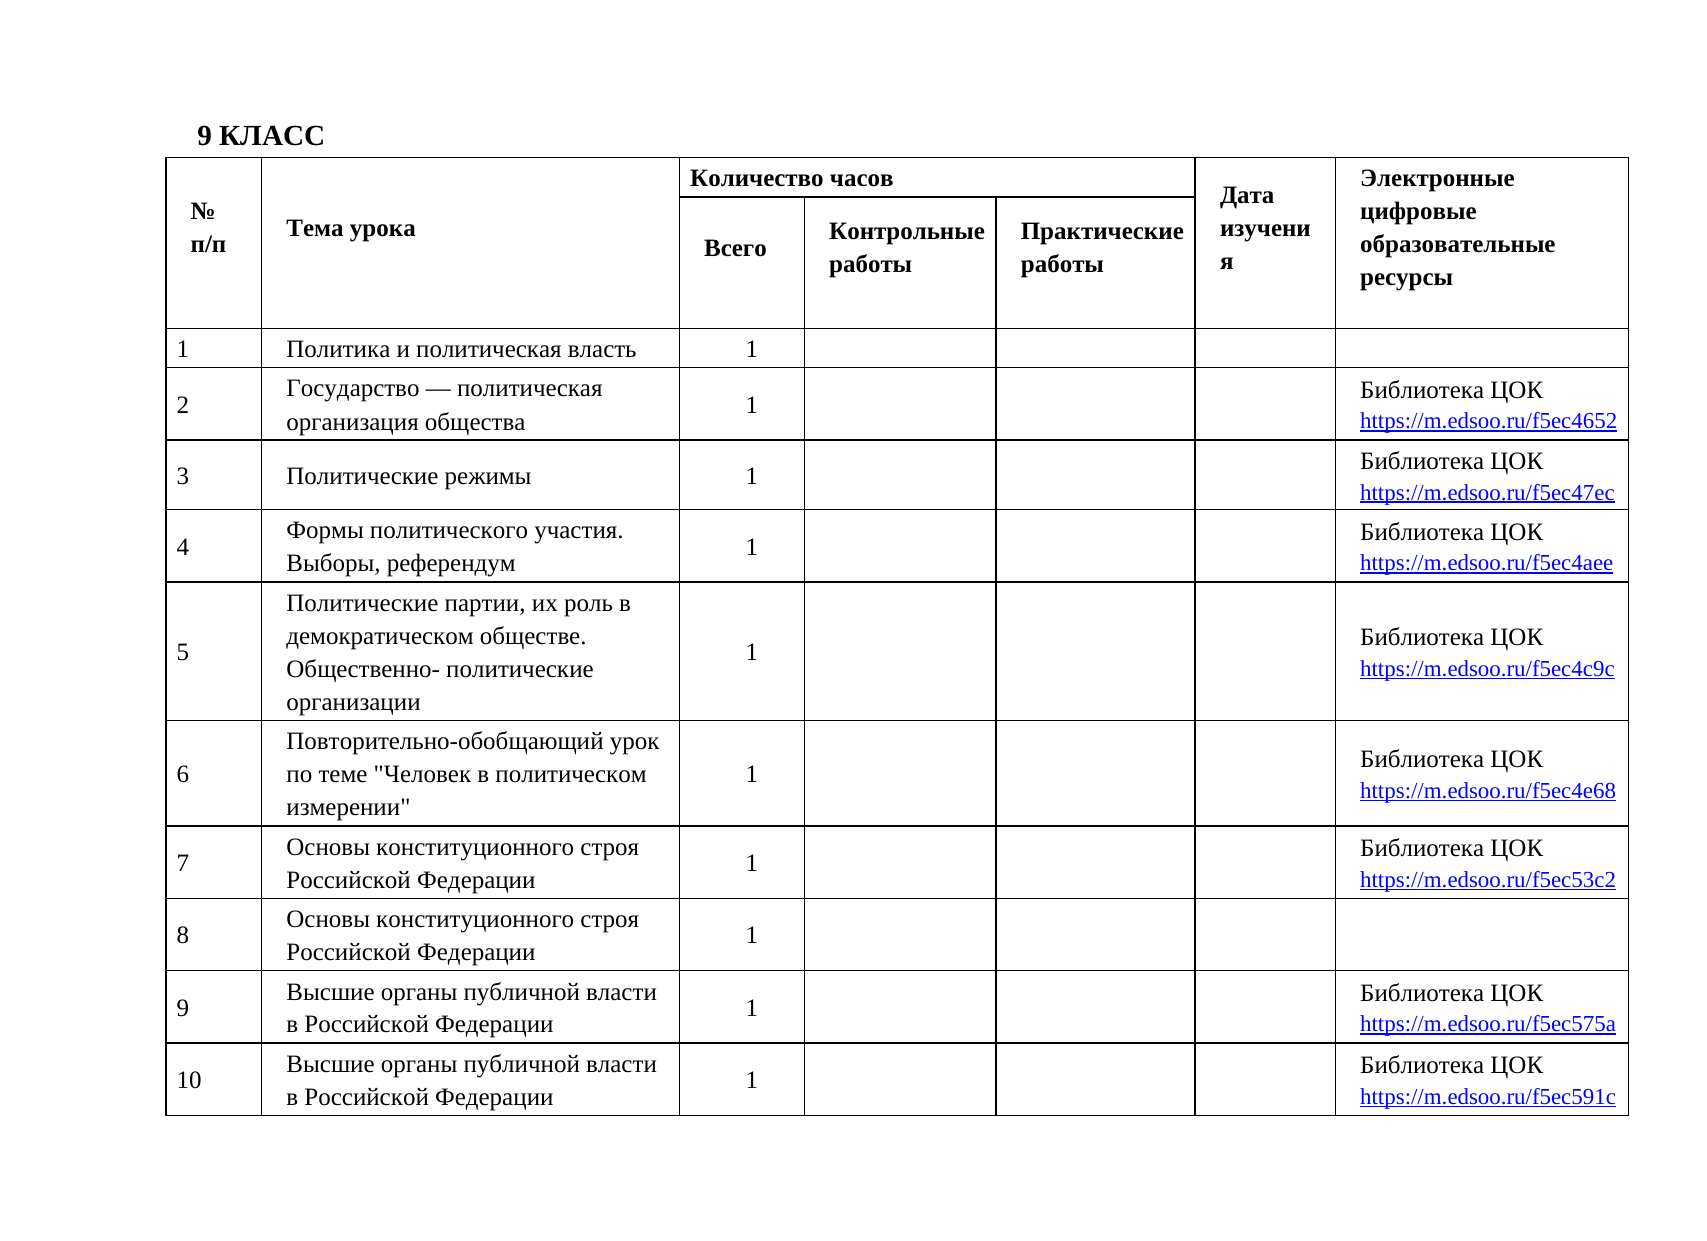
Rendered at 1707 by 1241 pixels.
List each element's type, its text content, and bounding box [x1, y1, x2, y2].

table_cell [997, 721, 1194, 825]
table_cell Библиотека ЦОК https://m.edsoo.ru/f5ec591c [1336, 1044, 1628, 1114]
table_cell 7 [167, 827, 261, 897]
table_cell Библиотека ЦОК https://m.edsoo.ru/f5ec4e68 [1336, 721, 1628, 825]
table_cell [1196, 583, 1335, 719]
table_cell [997, 971, 1194, 1042]
table_cell [805, 368, 995, 439]
table_cell 1 [680, 827, 804, 897]
table_cell [1196, 510, 1335, 581]
table_cell Контрольные работы [805, 198, 995, 327]
table_cell 1 [167, 329, 261, 367]
table_cell Политика и политическая власть [262, 329, 679, 367]
table_cell [1196, 1044, 1335, 1114]
table_cell [1196, 899, 1335, 970]
table_cell 6 [167, 721, 261, 825]
table_cell Основы конституционного строя Российской Федерации [262, 899, 679, 970]
table_cell Высшие органы публичной власти в Российской Федерации [262, 971, 679, 1042]
table_header № п/п [167, 158, 261, 327]
table_cell 1 [680, 721, 804, 825]
table_cell [805, 510, 995, 581]
table_header Электронные цифровые образовательные ресурсы [1336, 158, 1628, 327]
table_header Тема урока [262, 158, 679, 327]
text 9 КЛАСС [190, 118, 1618, 152]
table_cell Повторительно-обобщающий урок по теме "Человек в политическом измерении" [262, 721, 679, 825]
table_cell [1196, 441, 1335, 509]
table_cell [805, 441, 995, 509]
table_cell 4 [167, 510, 261, 581]
table_cell Политические режимы [262, 441, 679, 509]
table_cell Всего [680, 198, 804, 327]
table_cell [805, 329, 995, 367]
table_cell [997, 510, 1194, 581]
table_cell Библиотека ЦОК https://m.edsoo.ru/f5ec4652 [1336, 368, 1628, 439]
table_cell [997, 583, 1194, 719]
table_cell 1 [680, 899, 804, 970]
table_cell [997, 329, 1194, 367]
table_cell 9 [167, 971, 261, 1042]
table_cell Библиотека ЦОК https://m.edsoo.ru/f5ec47ec [1336, 441, 1628, 509]
table_cell 1 [680, 441, 804, 509]
table_cell [805, 721, 995, 825]
table_cell 1 [680, 583, 804, 719]
table_cell 3 [167, 441, 261, 509]
table_cell Высшие органы публичной власти в Российской Федерации [262, 1044, 679, 1114]
table_cell [805, 1044, 995, 1114]
table_cell 1 [680, 510, 804, 581]
table_cell [1336, 899, 1628, 970]
table_cell [1196, 721, 1335, 825]
table_cell [997, 1044, 1194, 1114]
table_cell Библиотека ЦОК https://m.edsoo.ru/f5ec4aee [1336, 510, 1628, 581]
table_cell [997, 368, 1194, 439]
table_cell Формы политического участия. Выборы, референдум [262, 510, 679, 581]
table_cell 2 [167, 368, 261, 439]
table_cell 10 [167, 1044, 261, 1114]
table_cell Практические работы [997, 198, 1194, 327]
table_cell 5 [167, 583, 261, 719]
table_cell [1196, 329, 1335, 367]
table_cell 1 [680, 1044, 804, 1114]
table_cell Библиотека ЦОК https://m.edsoo.ru/f5ec4c9c [1336, 583, 1628, 719]
table_cell 1 [680, 971, 804, 1042]
table_cell Библиотека ЦОК https://m.edsoo.ru/f5ec53c2 [1336, 827, 1628, 897]
table_cell Библиотека ЦОК https://m.edsoo.ru/f5ec575a [1336, 971, 1628, 1042]
table_cell [805, 899, 995, 970]
table_cell [805, 827, 995, 897]
table_cell [1196, 971, 1335, 1042]
table_cell [997, 827, 1194, 897]
table_cell [805, 583, 995, 719]
table_cell [997, 899, 1194, 970]
table_cell Основы конституционного строя Российской Федерации [262, 827, 679, 897]
table_cell Политические партии, их роль в демократическом обществе. Общественно- политические организации [262, 583, 679, 719]
table_cell 1 [680, 329, 804, 367]
table_header Количество часов [680, 158, 1194, 196]
table_cell 1 [680, 368, 804, 439]
table_cell Государство — политическая организация общества [262, 368, 679, 439]
table_cell 8 [167, 899, 261, 970]
table_cell [997, 441, 1194, 509]
table_cell [1336, 329, 1628, 367]
table_cell [805, 971, 995, 1042]
table_header Дата изучения [1196, 158, 1335, 327]
table_cell [1196, 368, 1335, 439]
table_cell [1196, 827, 1335, 897]
